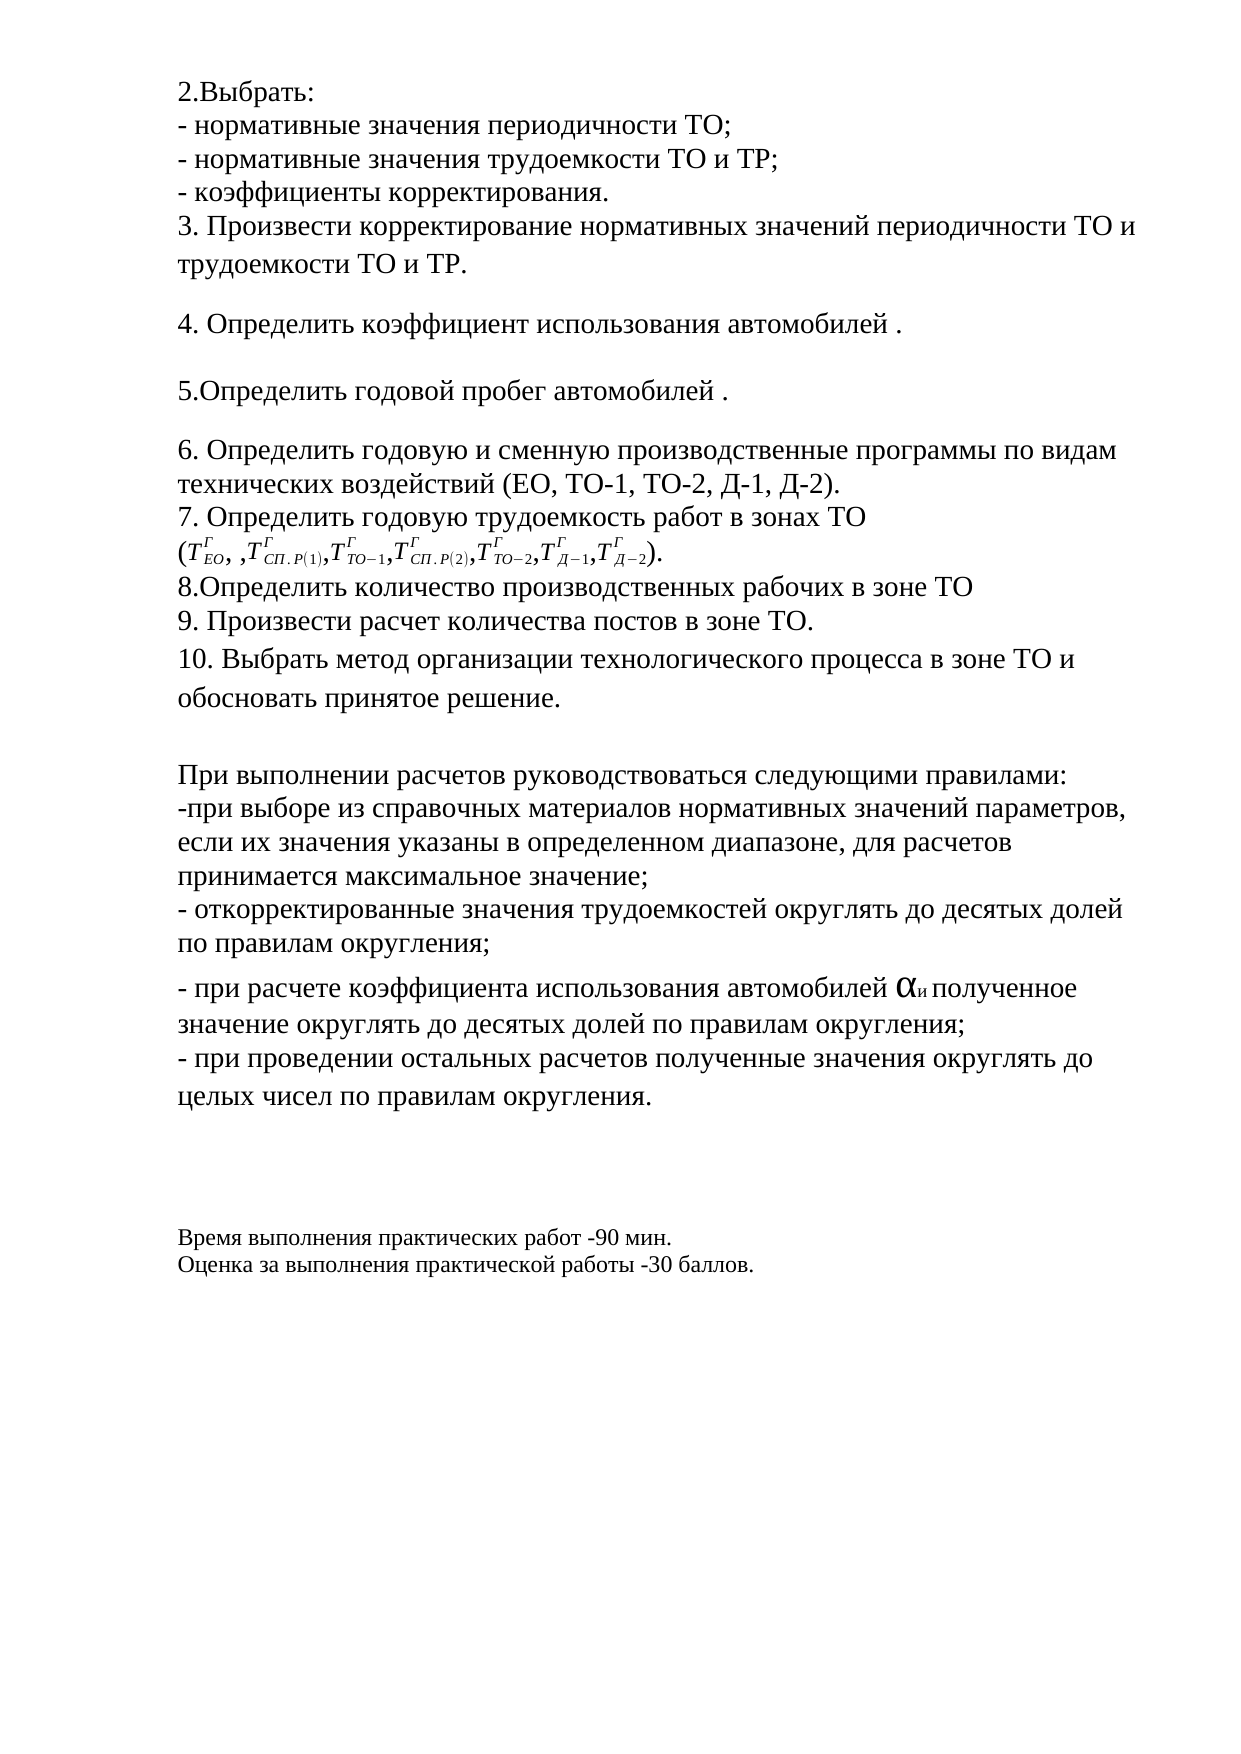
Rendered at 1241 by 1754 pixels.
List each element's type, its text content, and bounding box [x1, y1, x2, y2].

text - при расчете коэффициента использования автомобилей αи полученное значение округлять до десятых долей по правилам округления; [177, 958, 1152, 1040]
text 8.Определить количество производственных рабочих в зоне ТО [177, 569, 1152, 603]
text - при проведении остальных расчетов полученные значения округлять до целых чисел по правилам округления. [177, 1040, 1152, 1112]
text 9. Произвести расчет количества постов в зоне ТО. [177, 603, 1152, 636]
text (, ,,,,,,). [177, 533, 1152, 569]
text - нормативные значения трудоемкости ТО и ТР; [177, 141, 1152, 174]
text 6. Определить годовую и сменную производственные программы по видам технических воздействий (ЕО, ТО-1, ТО-2, Д-1, Д-2). [177, 432, 1152, 499]
text 2.Выбрать: [177, 74, 1152, 107]
text 7. Определить годовую трудоемкость работ в зонах ТО [177, 499, 1152, 533]
text 5.Определить годовой пробег автомобилей . [177, 373, 1152, 407]
text 10. Выбрать метод организации технологического процесса в зоне ТО и обосновать принятое решение. [177, 641, 1152, 713]
text 3. Произвести корректирование нормативных значений периодичности ТО и трудоемкости ТО и ТР. [177, 208, 1152, 280]
text -при выборе из справочных материалов нормативных значений параметров, если их значения указаны в определенном диапазоне, для расчетов принимается максимальное значение; [177, 791, 1152, 891]
text При выполнении расчетов руководствоваться следующими правилами: [177, 757, 1152, 791]
text - откорректированные значения трудоемкостей округлять до десятых долей по правилам округления; [177, 891, 1152, 958]
text Оценка за выполнения практической работы -30 баллов. [177, 1250, 1152, 1278]
text Время выполнения практических работ -90 мин. [177, 1223, 1152, 1250]
text 4. Определить коэффициент использования автомобилей . [177, 306, 1152, 339]
text - коэффициенты корректирования. [177, 174, 1152, 208]
text - нормативные значения периодичности ТО; [177, 107, 1152, 141]
